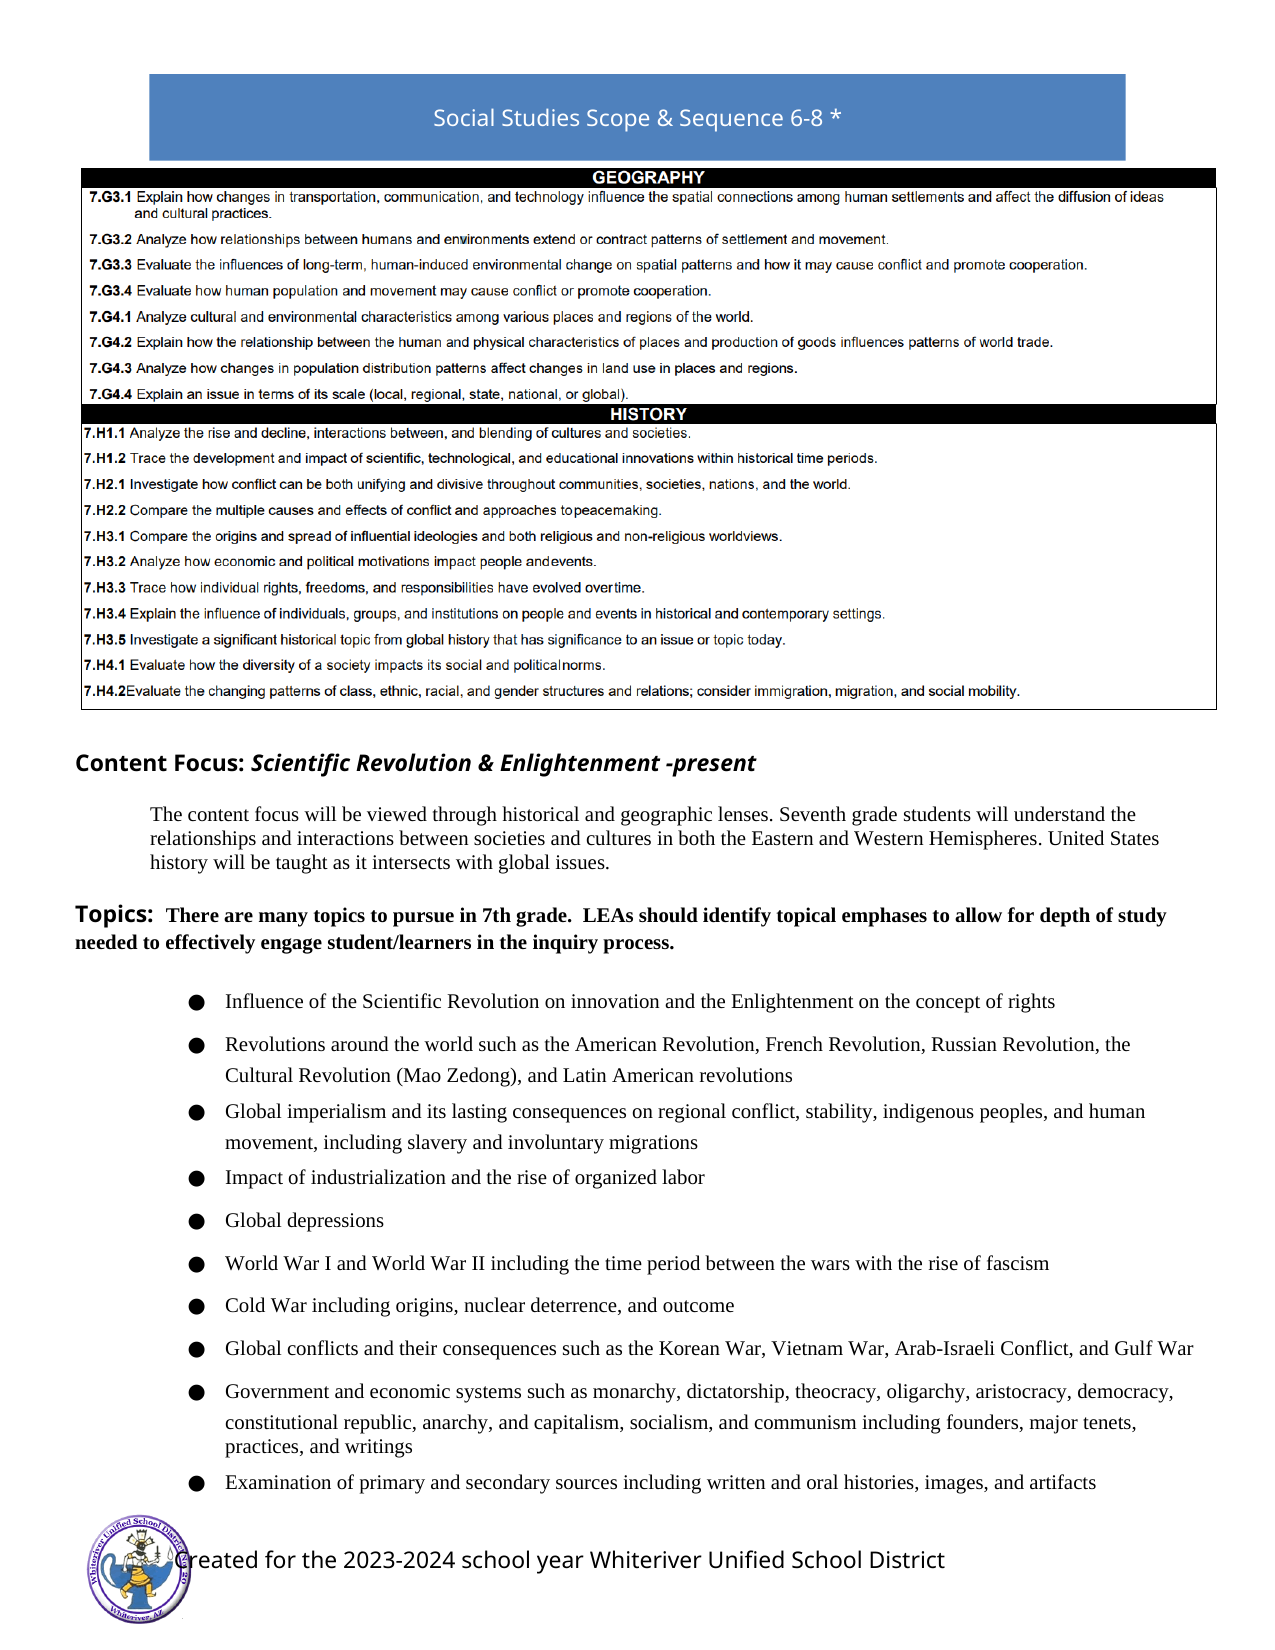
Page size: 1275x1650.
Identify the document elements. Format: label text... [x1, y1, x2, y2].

list Global imperialism and its lasting consequences on regional conflict, stability, indigenous peoples, and human movement, including slavery and involuntary migrations [187, 1087, 1200, 1154]
list Revolutions around the world such as the American Revolution, French Revolution, Russian Revolution, the Cultural Revolution (Mao Zedong), and Latin American revolutions [187, 1020, 1200, 1087]
list Global depressions [187, 1197, 1200, 1239]
list Cold War including origins, nuclear deterrence, and outcome [187, 1282, 1200, 1325]
list Impact of industrialization and the rise of organized labor [187, 1154, 1200, 1197]
text Content Focus: Scientific Revolution & Enlightenment -present [75, 747, 1200, 778]
list Global conflicts and their consequences such as the Korean War, Vietnam War, Arab-Israeli Conflict, and Gulf War [187, 1325, 1200, 1367]
picture [85, 1514, 192, 1624]
text Topics: There are many topics to pursue in 7th grade. LEAs should identify topical emphases to allow for depth of study needed to effectively engage student/learners in the inquiry process. [75, 898, 1200, 954]
list Influence of the Scientific Revolution on innovation and the Enlightenment on the concept of rights [187, 978, 1200, 1020]
list Examination of primary and secondary sources including written and oral histories, images, and artifacts [187, 1458, 1200, 1501]
text The content focus will be viewed through historical and geographic lenses. Seventh grade students will understand the relationships and interactions between societies and cultures in both the Eastern and Western Hemispheres. United States history will be taught as it intersects with global issues. [150, 802, 1200, 874]
list Government and economic systems such as monarchy, dictatorship, theocracy, oligarchy, aristocracy, democracy, constitutional republic, anarchy, and capitalism, socialism, and communism including founders, major tenets, practices, and writings [187, 1367, 1200, 1458]
picture [75, 161, 1225, 716]
list World War I and World War II including the time period between the wars with the rise of fascism [187, 1239, 1200, 1282]
